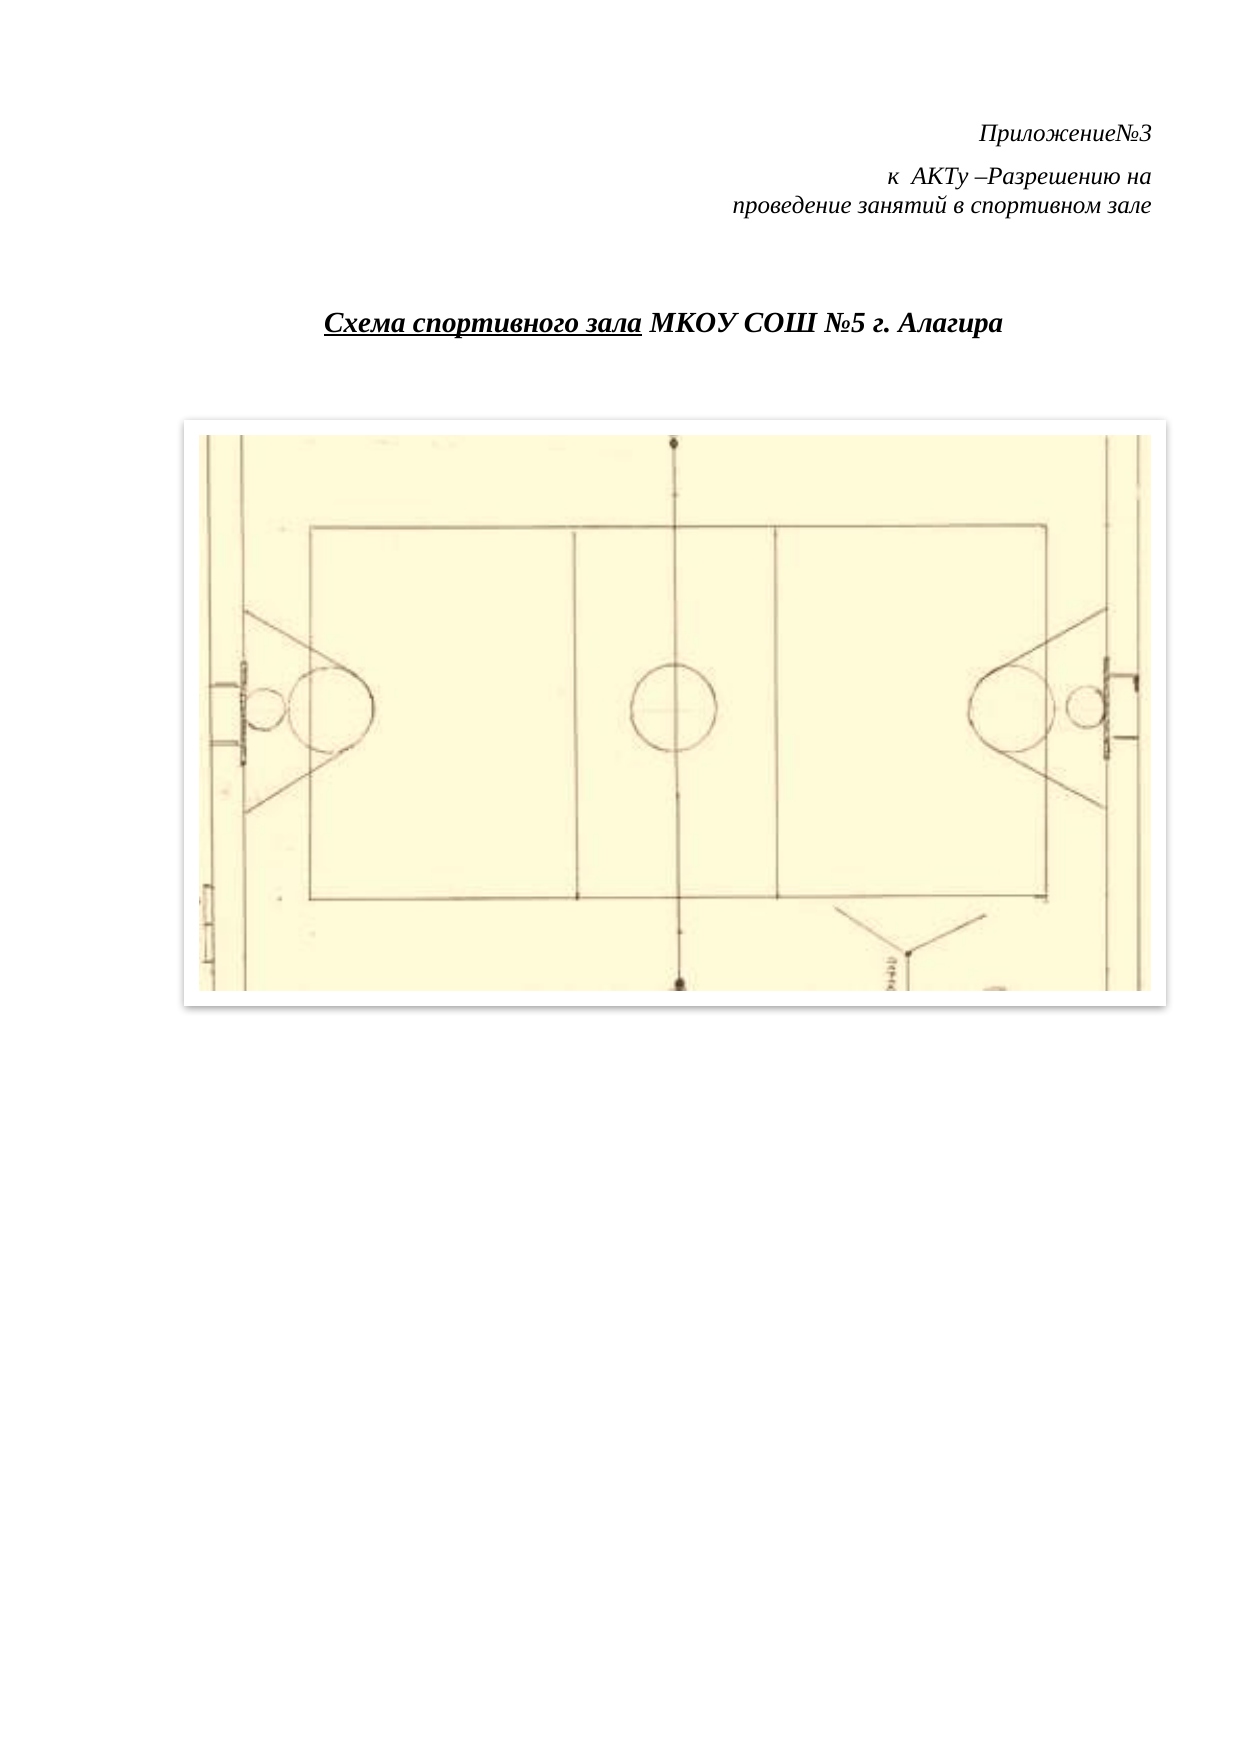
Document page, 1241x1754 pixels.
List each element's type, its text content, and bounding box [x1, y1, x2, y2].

text к АКТу –Разрешению на [177, 161, 1152, 190]
text проведение занятий в спортивном зале [177, 190, 1152, 219]
picture [199, 435, 1151, 991]
text Схема спортивного зала МКОУ СОШ №5 г. Алагира [176, 305, 1152, 338]
text Приложение№3 [177, 118, 1152, 147]
